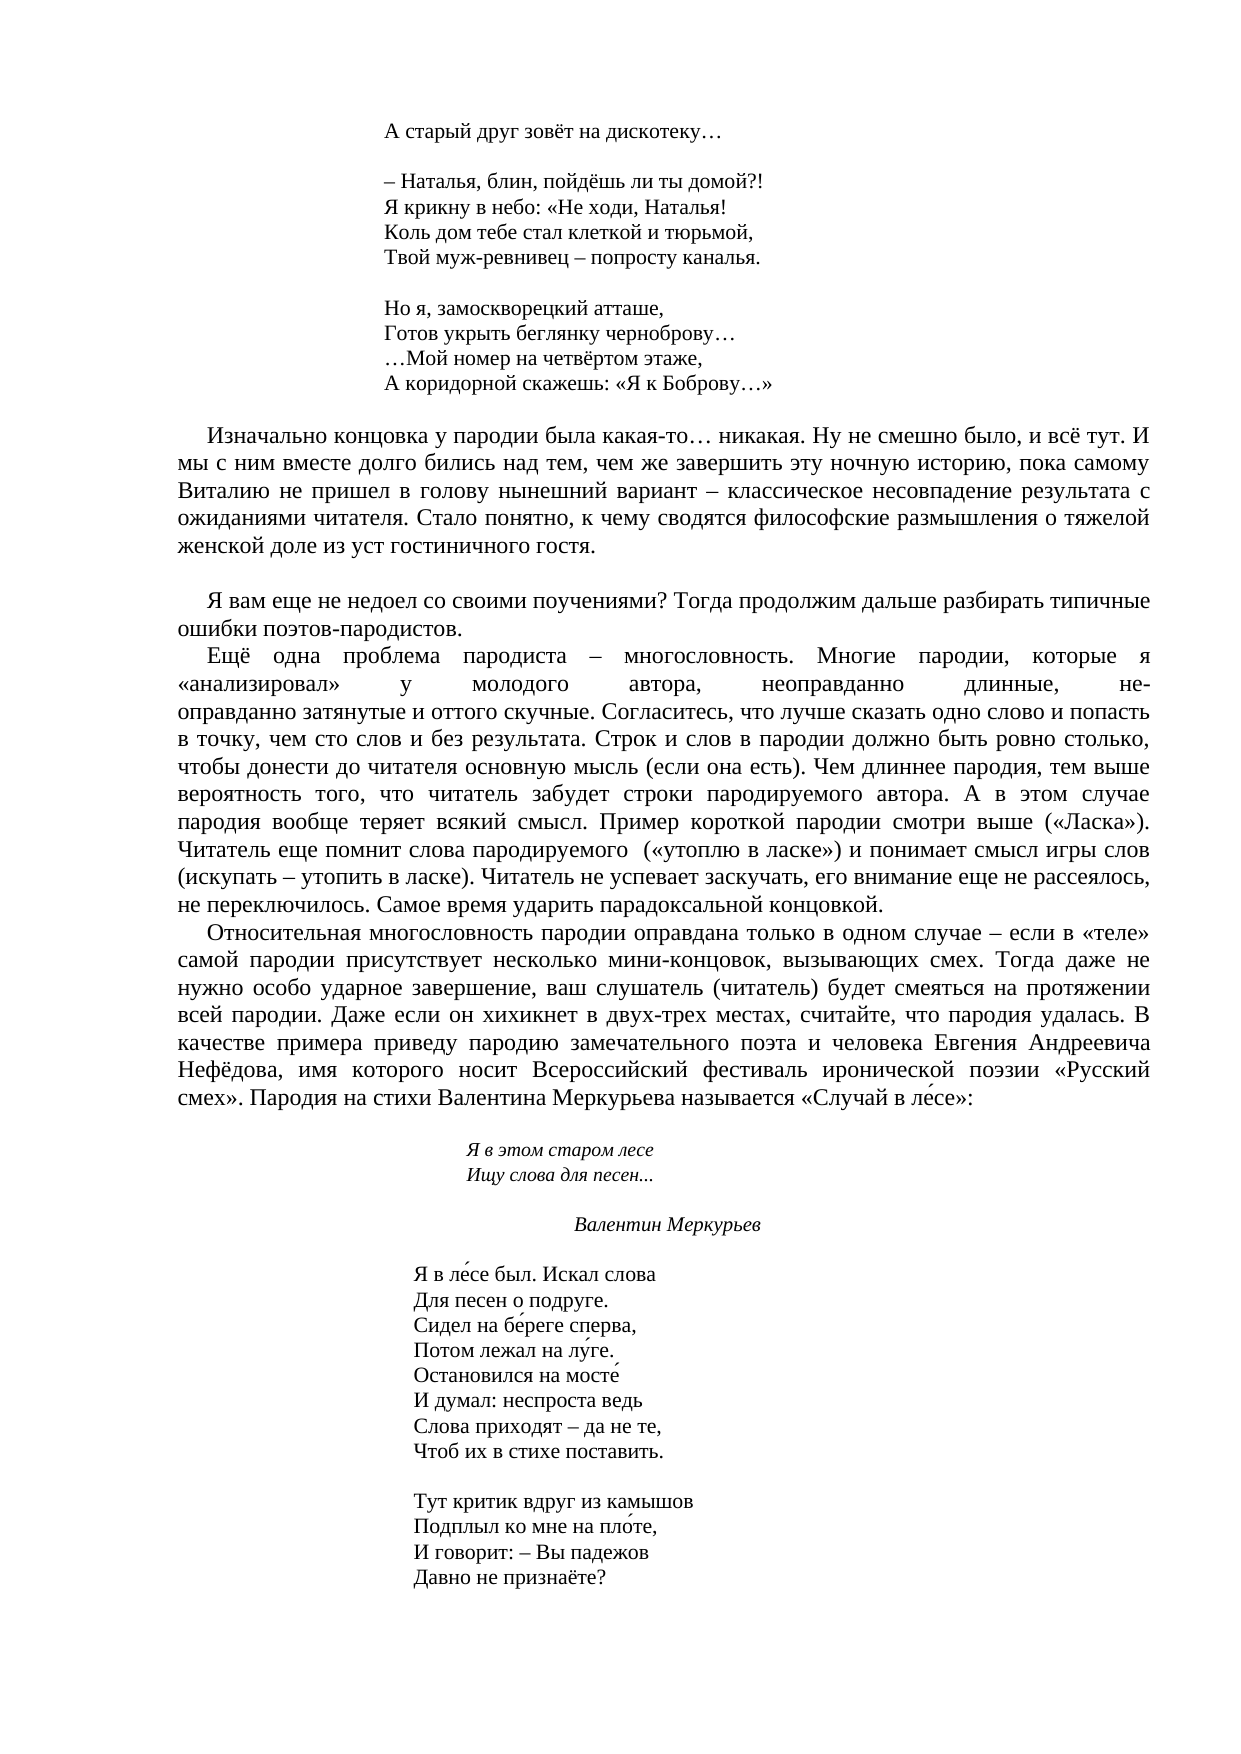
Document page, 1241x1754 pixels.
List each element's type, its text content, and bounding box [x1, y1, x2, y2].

text Изначально концовка у пародии была какая-то… никакая. Ну не смешно было, и всё тут. И мы с ним вместе долго бились над тем, чем же завершить эту ночную историю, пока самому Виталию не пришел в голову нынешний вариант – классическое несовпадение результата с ожиданиями читателя. Стало понятно, к чему сводятся философские размышления о тяжелой женской доле из уст гостиничного гостя. [177, 421, 1152, 559]
text Остановился на мосте́ [384, 1362, 1152, 1387]
text – Наталья, блин, пойдёшь ли ты домой?! [354, 168, 1152, 194]
text Ищу слова для песен... [437, 1161, 1152, 1186]
text Ещё одна проблема пародиста – многословность. Многие пародии, которые я «анализировал» у молодого автора, неоправданно длинные, не- оправданно затянутые и оттого скучные. Согласитесь, что лучше сказать одно слово и попасть в точку, чем сто слов и без результата. Строк и слов в пародии должно быть ровно столько, чтобы донести до читателя основную мысль (если она есть). Чем длиннее пародия, тем выше вероятность того, что читатель забудет строки пародируемого автора. А в этом случае пародия вообще теряет всякий смысл. Пример короткой пародии смотри выше («Ласка»). Читатель еще помнит слова пародируемого («утоплю в ласке») и понимает смысл игры слов (искупать – утопить в ласке). Читатель не успевает заскучать, его внимание еще не рассеялось, не переключилось. Самое время ударить парадоксальной концовкой. [177, 641, 1152, 917]
text Потом лежал на лу́ге. [384, 1337, 1152, 1362]
text …Мой номер на четвёртом этаже, [354, 345, 1152, 370]
text А коридорной скажешь: «Я к Боброву…» [354, 370, 1152, 395]
text Я вам еще не недоел со своими поучениями? Тогда продолжим дальше разбирать типичные ошибки поэтов-пародистов. [177, 586, 1152, 641]
text Тут критик вдруг из камышов [384, 1488, 1152, 1513]
text Слова приходят – да не те, [384, 1413, 1152, 1438]
text Давно не признаёте? [384, 1564, 1152, 1589]
text Валентин Меркурьев [177, 1211, 1128, 1236]
text Для песен о подруге. [384, 1287, 1152, 1312]
text Чтоб их в стихе поставить. [384, 1438, 1152, 1463]
text И говорит: – Вы падежов [384, 1539, 1152, 1564]
text Сидел на бе́реге сперва, [384, 1312, 1152, 1337]
text И думал: неспроста ведь [384, 1387, 1152, 1413]
text Но я, замоскворецкий атташе, [354, 294, 1152, 320]
text Готов укрыть беглянку черноброву… [354, 320, 1152, 345]
text Я в этом старом лесе [437, 1136, 1152, 1161]
text А старый друг зовёт на дискотеку… [354, 118, 1152, 143]
text Я крикну в небо: «Не ходи, Наталья! [354, 194, 1152, 219]
text Коль дом тебе стал клеткой и тюрьмой, [354, 219, 1152, 244]
text Я в ле́се был. Искал слова [384, 1261, 1152, 1287]
text Относительная многословность пародии оправдана только в одном случае – если в «теле» самой пародии присутствует несколько мини-концовок, вызывающих смех. Тогда даже не нужно особо ударное завершение, ваш слушатель (читатель) будет смеяться на протяжении всей пародии. Даже если он хихикнет в двух-трех местах, считайте, что пародия удалась. В качестве примера приведу пародию замечательного поэта и человека Евгения Андреевича Нефёдова, имя которого носит Всероссийский фестиваль иронической поэзии «Русский смех». Пародия на стихи Валентина Меркурьева называется «Случай в ле́се»: [177, 917, 1152, 1111]
text Твой муж-ревнивец – попросту каналья. [354, 244, 1152, 269]
text Подплыл ко мне на пло́те, [384, 1513, 1152, 1539]
